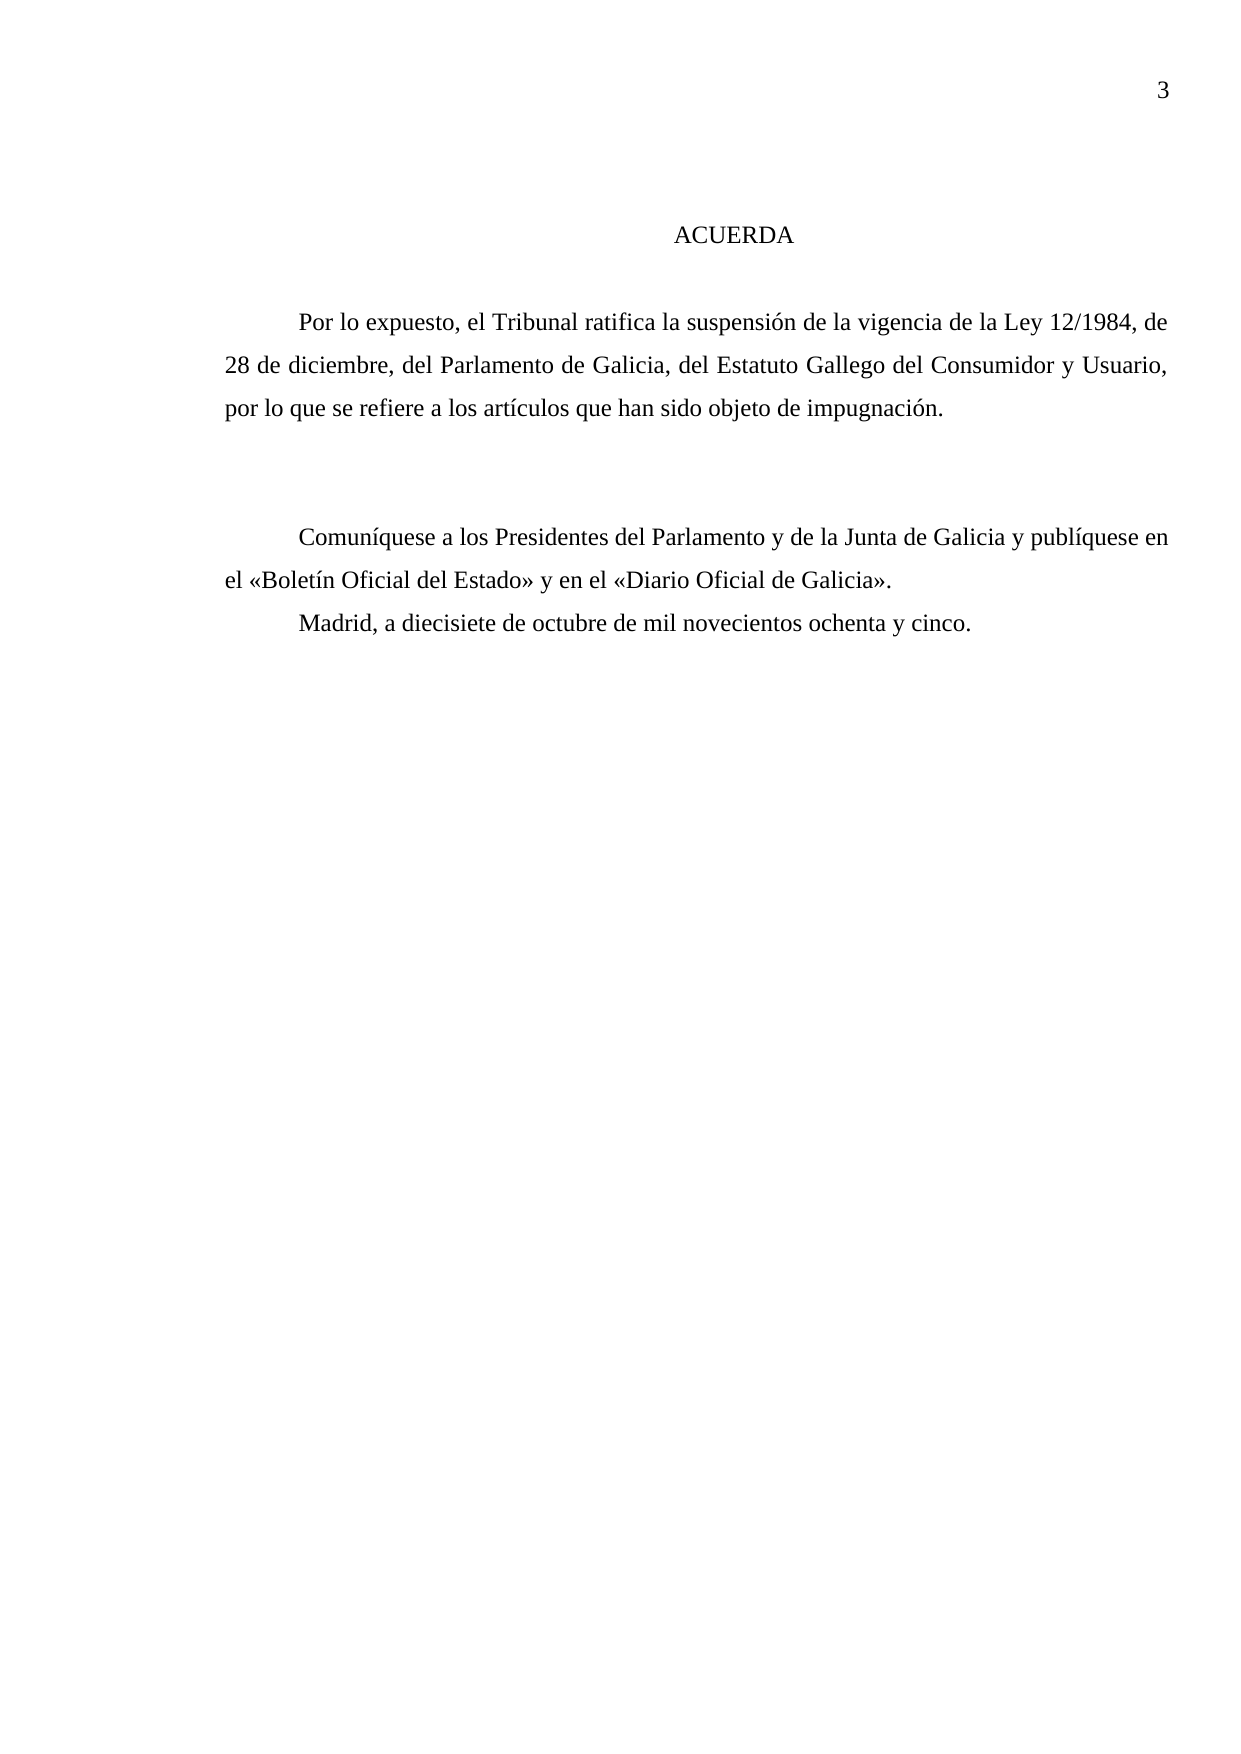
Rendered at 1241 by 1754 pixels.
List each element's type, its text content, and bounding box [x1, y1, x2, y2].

text Madrid, a diecisiete de octubre de mil novecientos ochenta y cinco. [224, 608, 1169, 637]
text Por lo expuesto, el Tribunal ratifica la suspensión de la vigencia de la Ley 12/1984, de 28 de diciembre, del Parlamento de Galicia, del Estatuto Gallego del Consumidor y Usuario, por lo que se refiere a los artículos que han sido objeto de impugnación. [224, 307, 1169, 422]
text ACUERDA [224, 220, 1169, 249]
text Comuníquese a los Presidentes del Parlamento y de la Junta de Galicia y publíquese en el «Boletín Oficial del Estado» y en el «Diario Oficial de Galicia». [224, 522, 1169, 594]
